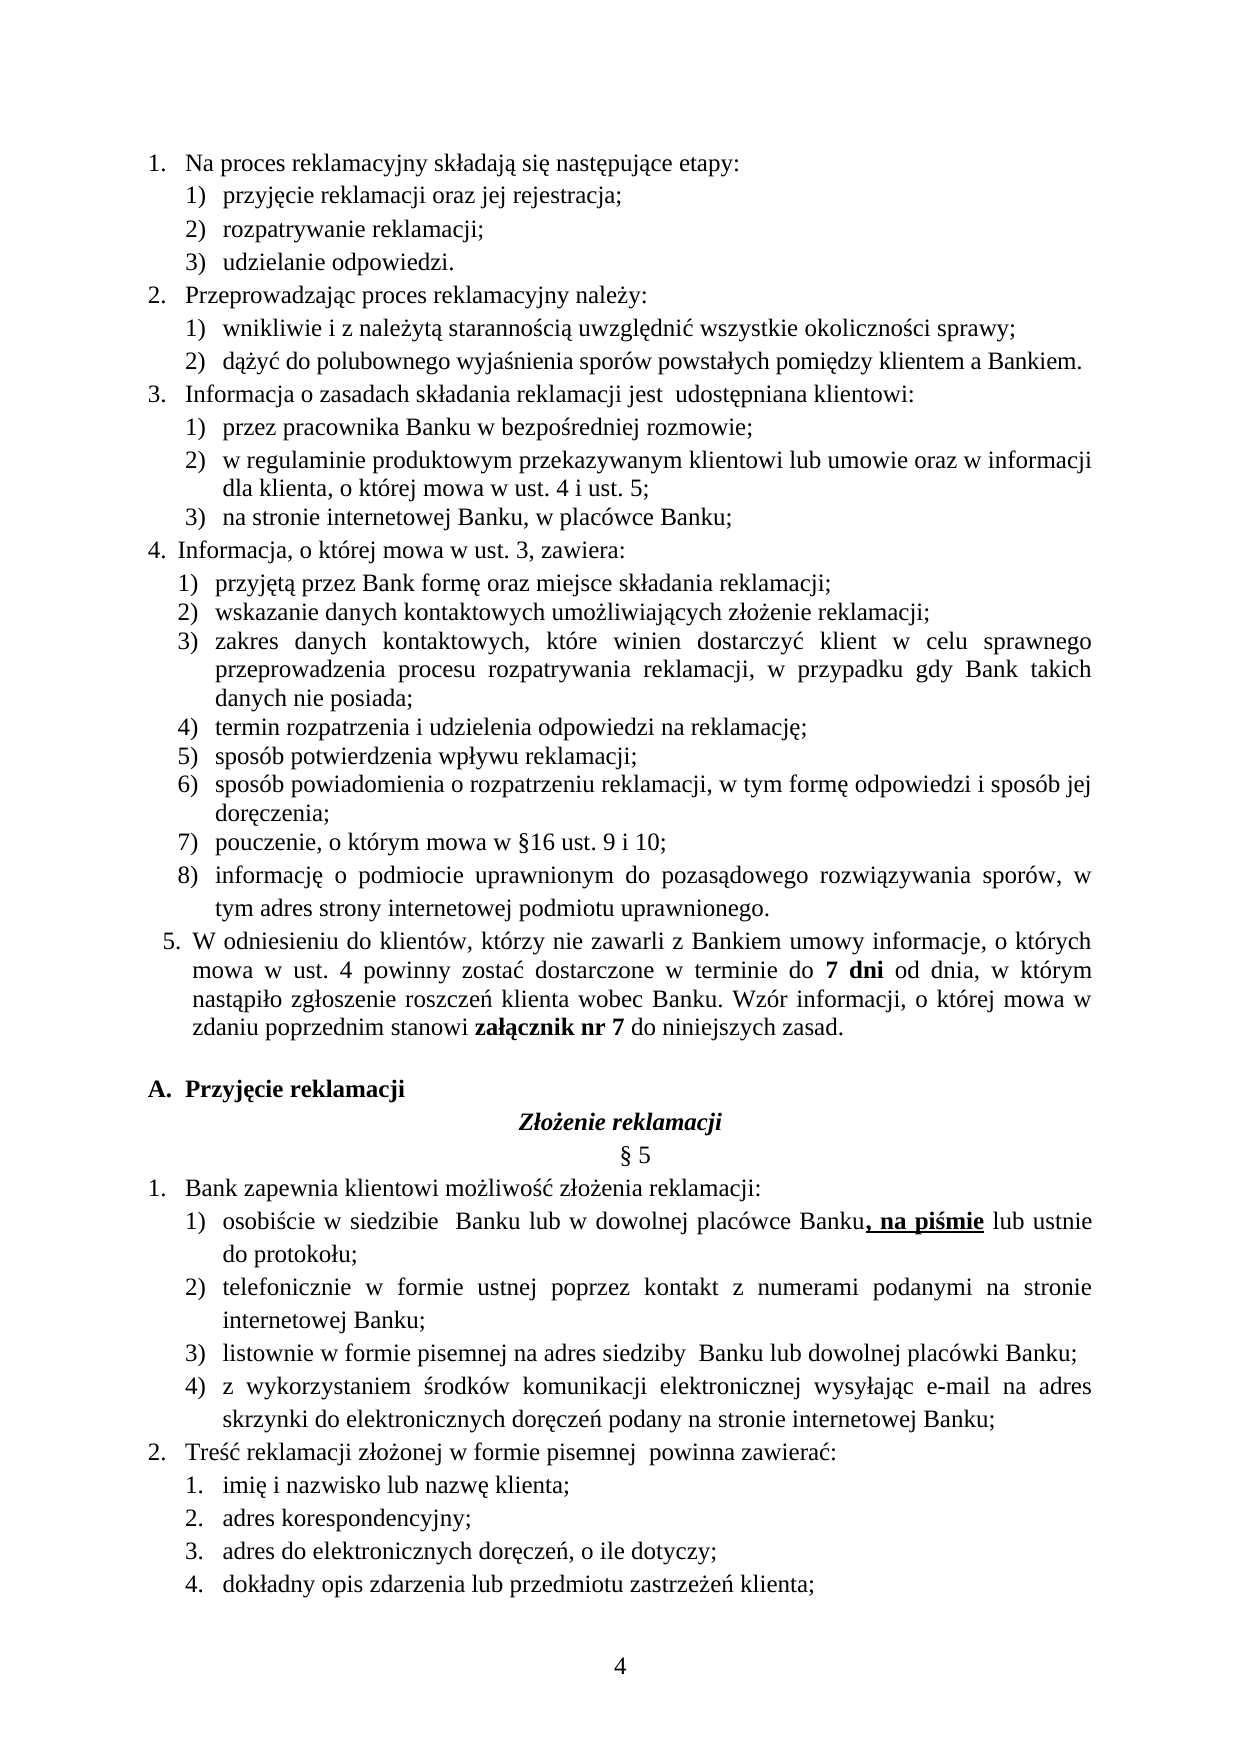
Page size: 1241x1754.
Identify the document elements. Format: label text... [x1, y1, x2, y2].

list Bank zapewnia klientowi możliwość złożenia reklamacji: [148, 1173, 1093, 1202]
list z wykorzystaniem środków komunikacji elektronicznej wysyłając e-mail na adres skrzynki do elektronicznych doręczeń podany na stronie internetowej Banku; [185, 1371, 1093, 1433]
list wnikliwie i z należytą starannością uwzględnić wszystkie okoliczności sprawy; [185, 313, 1093, 341]
list W odniesieniu do klientów, którzy nie zawarli z Bankiem umowy informacje, o których mowa w ust. 4 powinny zostać dostarczone w terminie do 7 dni od dnia, w którym nastąpiło zgłoszenie roszczeń klienta wobec Banku. Wzór informacji, o której mowa w zdaniu poprzednim stanowi załącznik nr 7 do niniejszych zasad. [162, 926, 1093, 1041]
list Złożenie reklamacji [148, 1107, 1093, 1136]
list wskazanie danych kontaktowych umożliwiających złożenie reklamacji; [177, 597, 1093, 626]
list sposób powiadomienia o rozpatrzeniu reklamacji, w tym formę odpowiedzi i sposób jej doręczenia; [177, 769, 1093, 827]
list adres korespondencyjny; [185, 1503, 1093, 1532]
list Na proces reklamacyjny składają się następujące etapy: [148, 148, 1093, 176]
list dokładny opis zdarzenia lub przedmiotu zastrzeżeń klienta; [185, 1569, 1093, 1598]
list przyjętą przez Bank formę oraz miejsce składania reklamacji; [177, 568, 1093, 597]
list Informacja, o której mowa w ust. 3, zawiera: [148, 535, 1093, 564]
list imię i nazwisko lub nazwę klienta; [185, 1470, 1093, 1499]
list dążyć do polubownego wyjaśnienia sporów powstałych pomiędzy klientem a Bankiem. [185, 346, 1093, 374]
list osobiście w siedzibie Banku lub w dowolnej placówce Banku, na piśmie lub ustnie do protokołu; [185, 1206, 1093, 1268]
list sposób potwierdzenia wpływu reklamacji; [177, 741, 1093, 769]
list rozpatrywanie reklamacji; [185, 214, 1093, 242]
list udzielanie odpowiedzi. [185, 247, 1093, 275]
list listownie w formie pisemnej na adres siedziby Banku lub dowolnej placówki Banku; [185, 1338, 1093, 1367]
list Przeprowadzając proces reklamacyjny należy: [148, 280, 1093, 308]
list w regulaminie produktowym przekazywanym klientowi lub umowie oraz w informacji dla klienta, o której mowa w ust. 4 i ust. 5; [185, 445, 1093, 502]
list na stronie internetowej Banku, w placówce Banku; [185, 502, 1093, 531]
list przyjęcie reklamacji oraz jej rejestracja; [185, 181, 1093, 209]
list adres do elektronicznych doręczeń, o ile dotyczy; [185, 1536, 1093, 1565]
list Informacja o zasadach składania reklamacji jest udostępniana klientowi: [148, 379, 1093, 407]
list zakres danych kontaktowych, które winien dostarczyć klient w celu sprawnego przeprowadzenia procesu rozpatrywania reklamacji, w przypadku gdy Bank takich danych nie posiada; [177, 626, 1093, 712]
list telefonicznie w formie ustnej poprzez kontakt z numerami podanymi na stronie internetowej Banku; [185, 1272, 1093, 1334]
list Treść reklamacji złożonej w formie pisemnej powinna zawierać: [148, 1437, 1093, 1466]
list informację o podmiocie uprawnionym do pozasądowego rozwiązywania sporów, w tym adres strony internetowej podmiotu uprawnionego. [177, 860, 1093, 922]
list przez pracownika Banku w bezpośredniej rozmowie; [185, 412, 1093, 441]
subtitle Przyjęcie reklamacji [148, 1074, 1093, 1103]
list termin rozpatrzenia i udzielenia odpowiedzi na reklamację; [177, 712, 1093, 741]
list pouczenie, o którym mowa w §16 ust. 9 i 10; [177, 827, 1093, 856]
